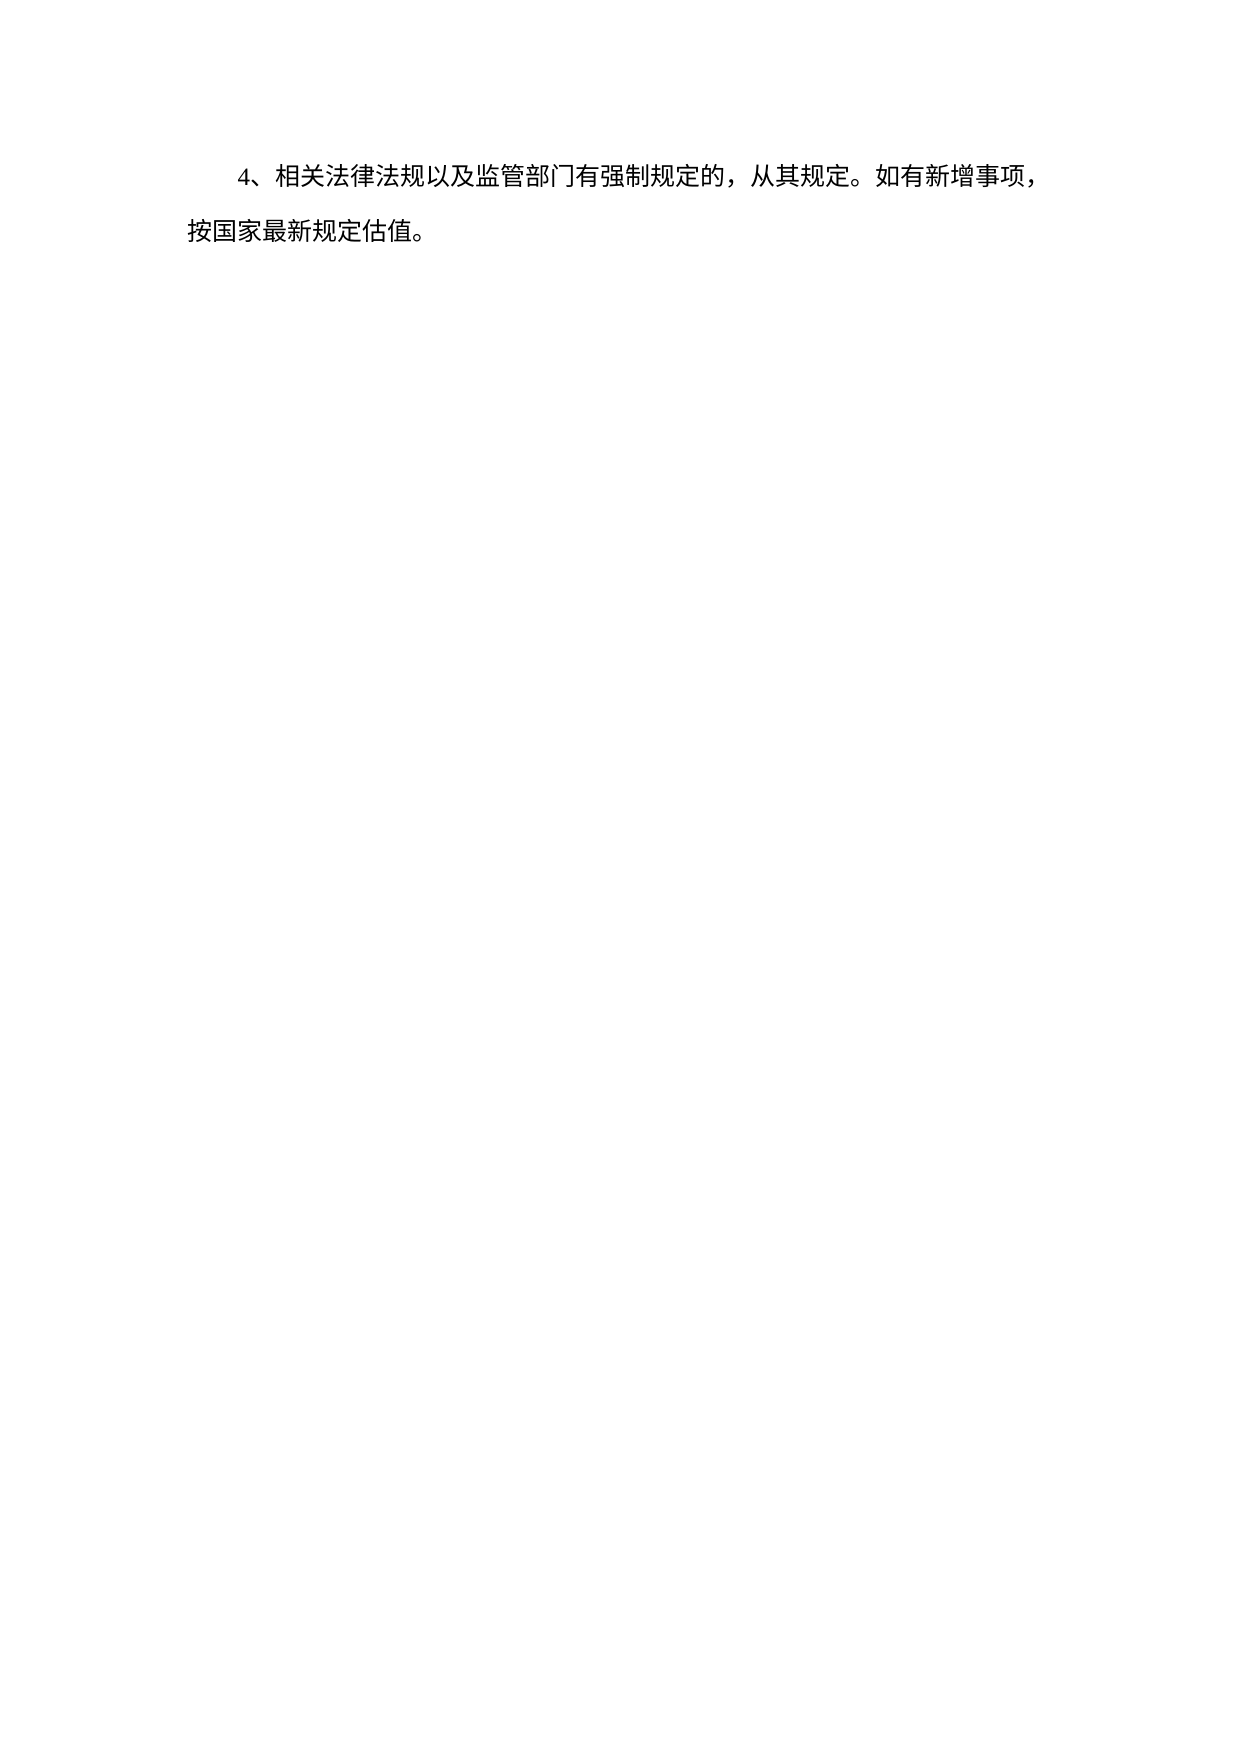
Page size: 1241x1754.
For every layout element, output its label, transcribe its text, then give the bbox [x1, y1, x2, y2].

text 4、相关法律法规以及监管部门有强制规定的，从其规定。如有新增事项， 按国家最新规定估值。 [187, 156, 1052, 247]
